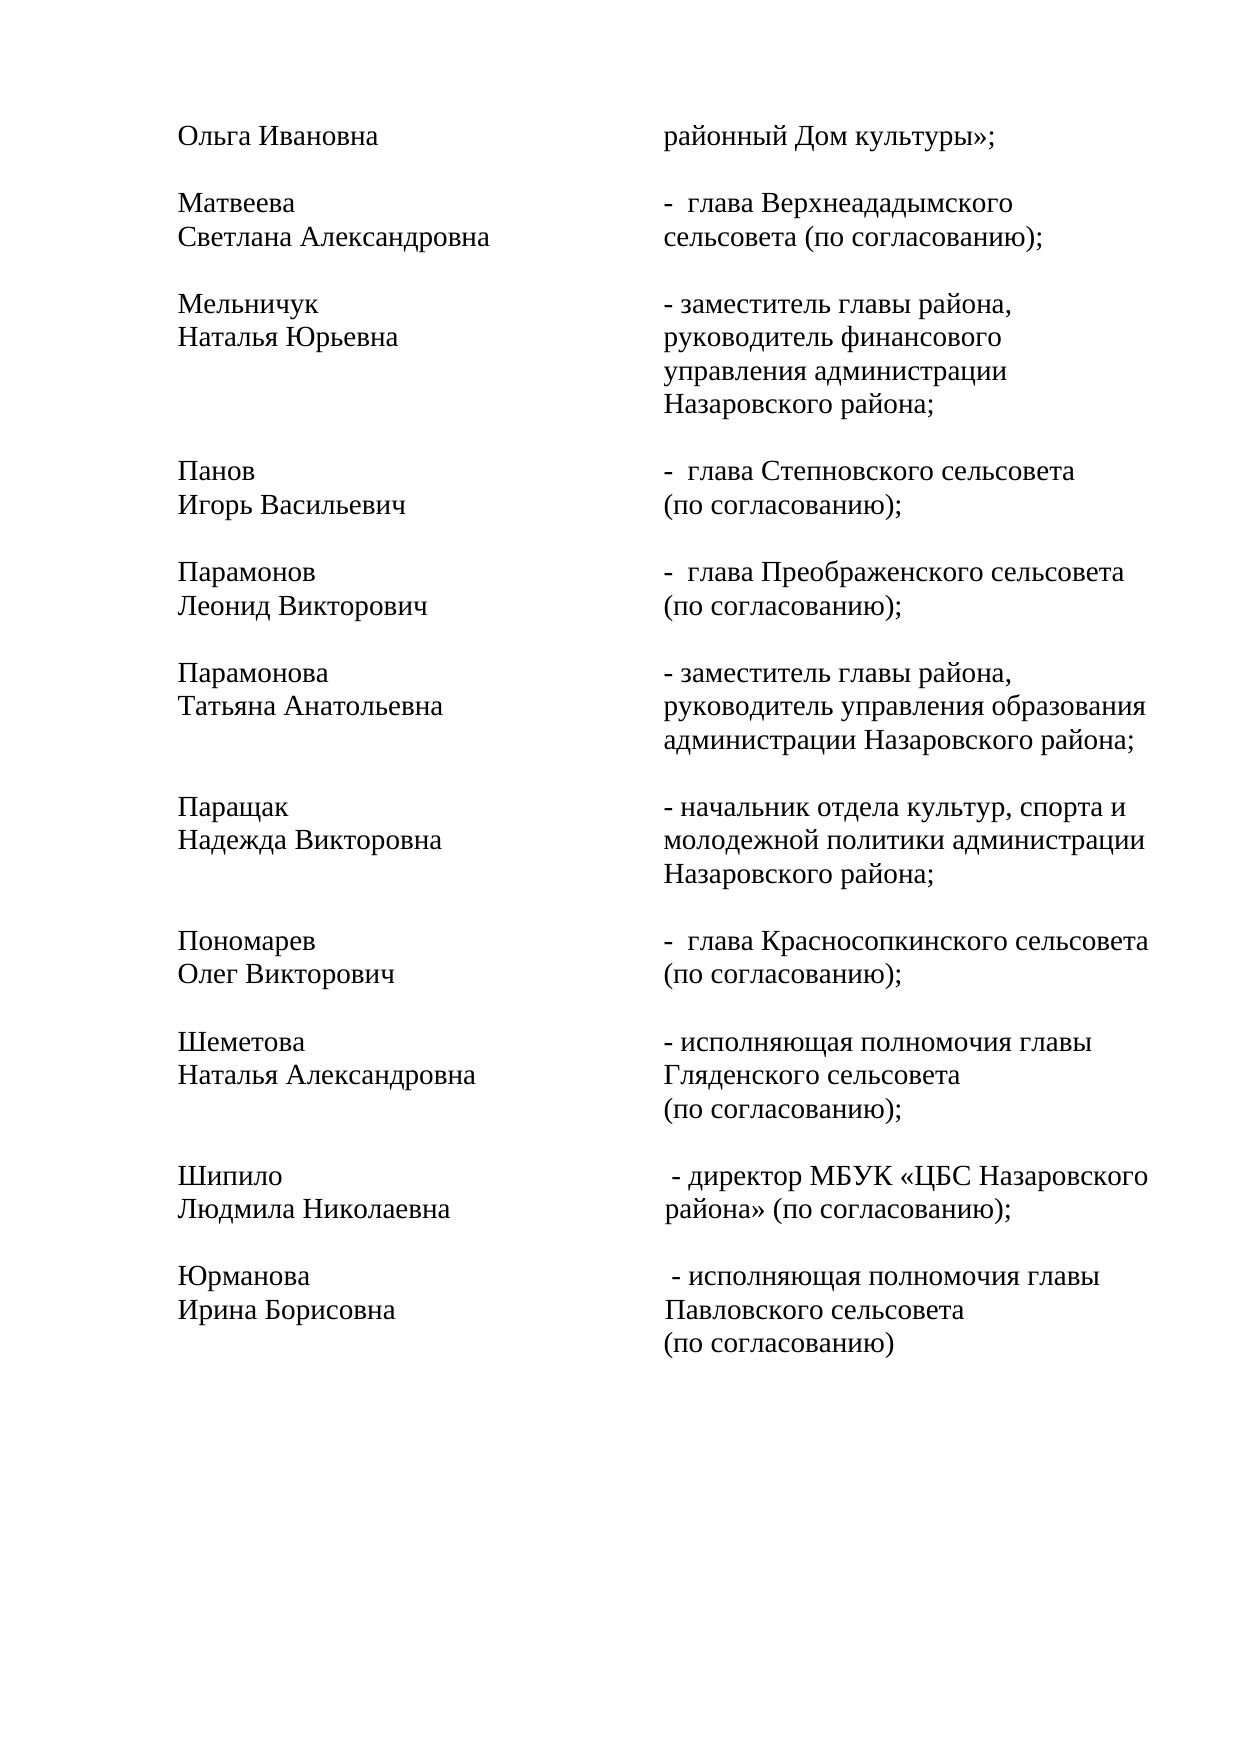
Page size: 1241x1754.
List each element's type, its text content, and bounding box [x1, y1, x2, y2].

table_cell Пономарев Олег Викторович [166, 890, 652, 990]
table_cell Парамонов Леонид Викторович [166, 521, 652, 621]
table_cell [652, 118, 1163, 152]
table_cell Шеметова Наталья Александровна [166, 990, 652, 1124]
table_cell Парамонова Татьяна Анатольевна [166, 621, 652, 755]
table_cell Юрманова Ирина Борисовна [166, 1225, 652, 1359]
table_cell Матвеева Светлана Александровна [166, 152, 652, 252]
table_cell - директор МБУК «ЦБС Назаровского района» (по согласованию); [652, 1124, 1163, 1225]
table_cell - исполняющая полномочия главы Павловского сельсовета (по согласованию) [652, 1225, 1163, 1359]
table_cell Панов Игорь Васильевич [166, 420, 652, 521]
table_cell - глава Верхнеададымского сельсовета (по согласованию); [652, 152, 1163, 252]
table_cell - исполняющая полномочия главы Гляденского сельсовета (по согласованию); [652, 990, 1163, 1124]
table_cell Мельничук Наталья Юрьевна [166, 252, 652, 420]
table_cell - заместитель главы района, руководитель управления образования администрации Назаровского района; [652, 621, 1163, 755]
table_cell - заместитель главы района, руководитель финансового управления администрации Назаровского района; [652, 252, 1163, 420]
table_cell - начальник отдела культур, спорта и молодежной политики администрации Назаровского района; [652, 755, 1163, 889]
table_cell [166, 118, 652, 152]
table_cell Паращак Надежда Викторовна [166, 755, 652, 889]
table_cell - глава Преображенского сельсовета (по согласованию); [652, 521, 1163, 621]
table_cell - глава Степновского сельсовета (по согласованию); [652, 420, 1163, 521]
table_cell - глава Красносопкинского сельсовета (по согласованию); [652, 890, 1163, 990]
table_cell Шипило Людмила Николаевна [166, 1124, 652, 1225]
